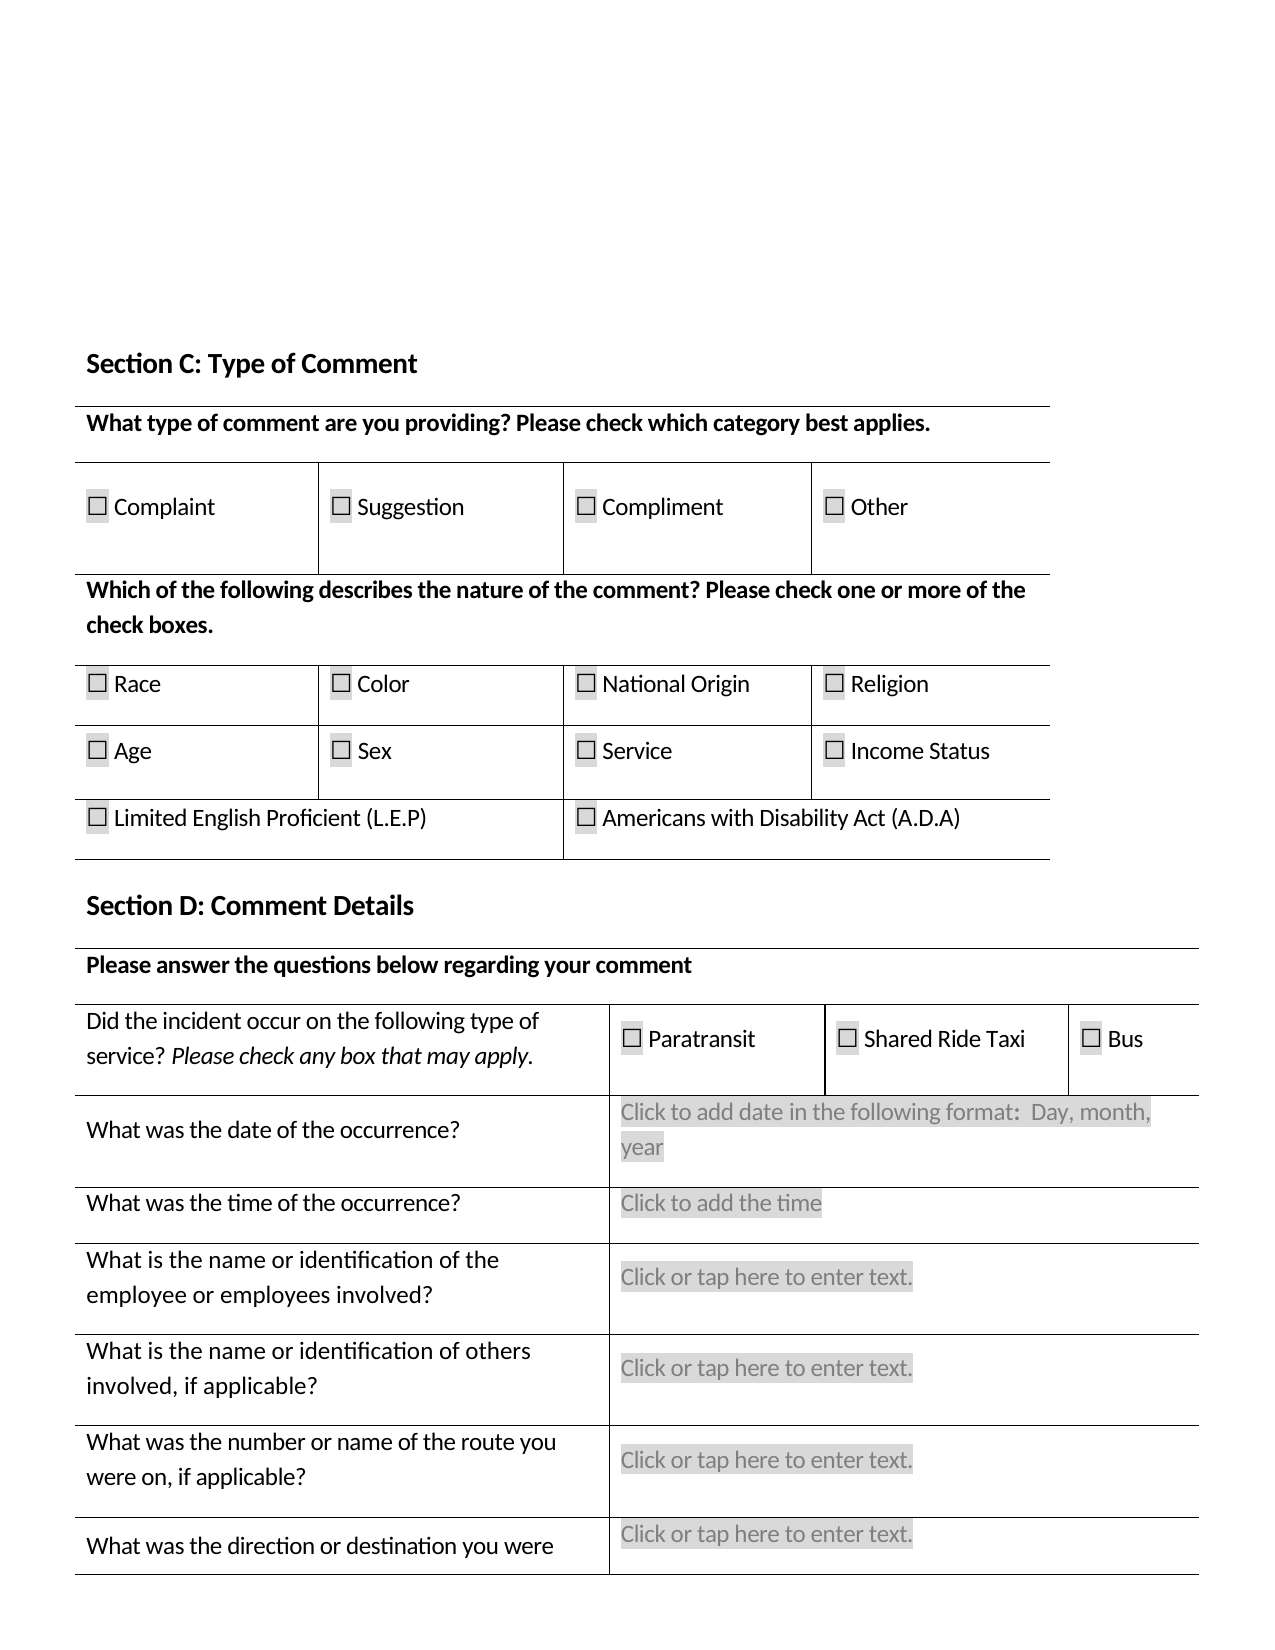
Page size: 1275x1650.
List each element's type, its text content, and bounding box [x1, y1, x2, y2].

table_header Section D: Comment Details [75, 888, 1199, 948]
table_cell Race [75, 666, 318, 725]
table_header Section C: Type of Comment [75, 346, 1050, 406]
table_cell Service [564, 726, 811, 799]
table_cell [610, 1518, 1199, 1574]
table_cell What is the name or identification of others involved, if applicable? [75, 1335, 609, 1425]
table_cell Bus [1069, 1005, 1199, 1095]
table_cell [610, 1096, 1199, 1187]
table_cell What was the date of the occurrence? [75, 1096, 609, 1187]
table_cell Americans with Disability Act (A.D.A) [564, 800, 1050, 858]
table_cell Which of the following describes the nature of the comment? Please check one or more of the check boxes. [75, 575, 1050, 665]
table_cell What is the name or identification of the employee or employees involved? [75, 1244, 609, 1334]
table_cell Please answer the questions below regarding your comment [75, 949, 1199, 1004]
table_cell Complaint [75, 463, 318, 574]
table_cell Compliment [564, 463, 811, 574]
table_cell Suggestion [319, 463, 563, 574]
table_cell [610, 1426, 1199, 1517]
table_cell [610, 1244, 1199, 1334]
table_cell Other [812, 463, 1050, 574]
table_cell What was the number or name of the route you were on, if applicable? [75, 1426, 609, 1517]
table_cell [610, 1335, 1199, 1425]
table_cell National Origin [564, 666, 811, 725]
table_cell Income Status [812, 726, 1050, 799]
table_cell Sex [319, 726, 563, 799]
table_cell Shared Ride Taxi [826, 1005, 1068, 1095]
table_cell [610, 1188, 1199, 1243]
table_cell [75, 1518, 609, 1574]
table_cell Religion [812, 666, 1050, 725]
table_cell Paratransit [610, 1005, 824, 1095]
table_cell What type of comment are you providing? Please check which category best applies. [75, 407, 1050, 462]
table_cell What was the time of the occurrence? [75, 1188, 609, 1243]
table_cell Limited English Proficient (L.E.P) [75, 800, 563, 858]
table_cell Color [319, 666, 563, 725]
table_cell Age [75, 726, 318, 799]
table_cell Did the incident occur on the following type of service? Please check any box that may apply. [75, 1005, 609, 1095]
